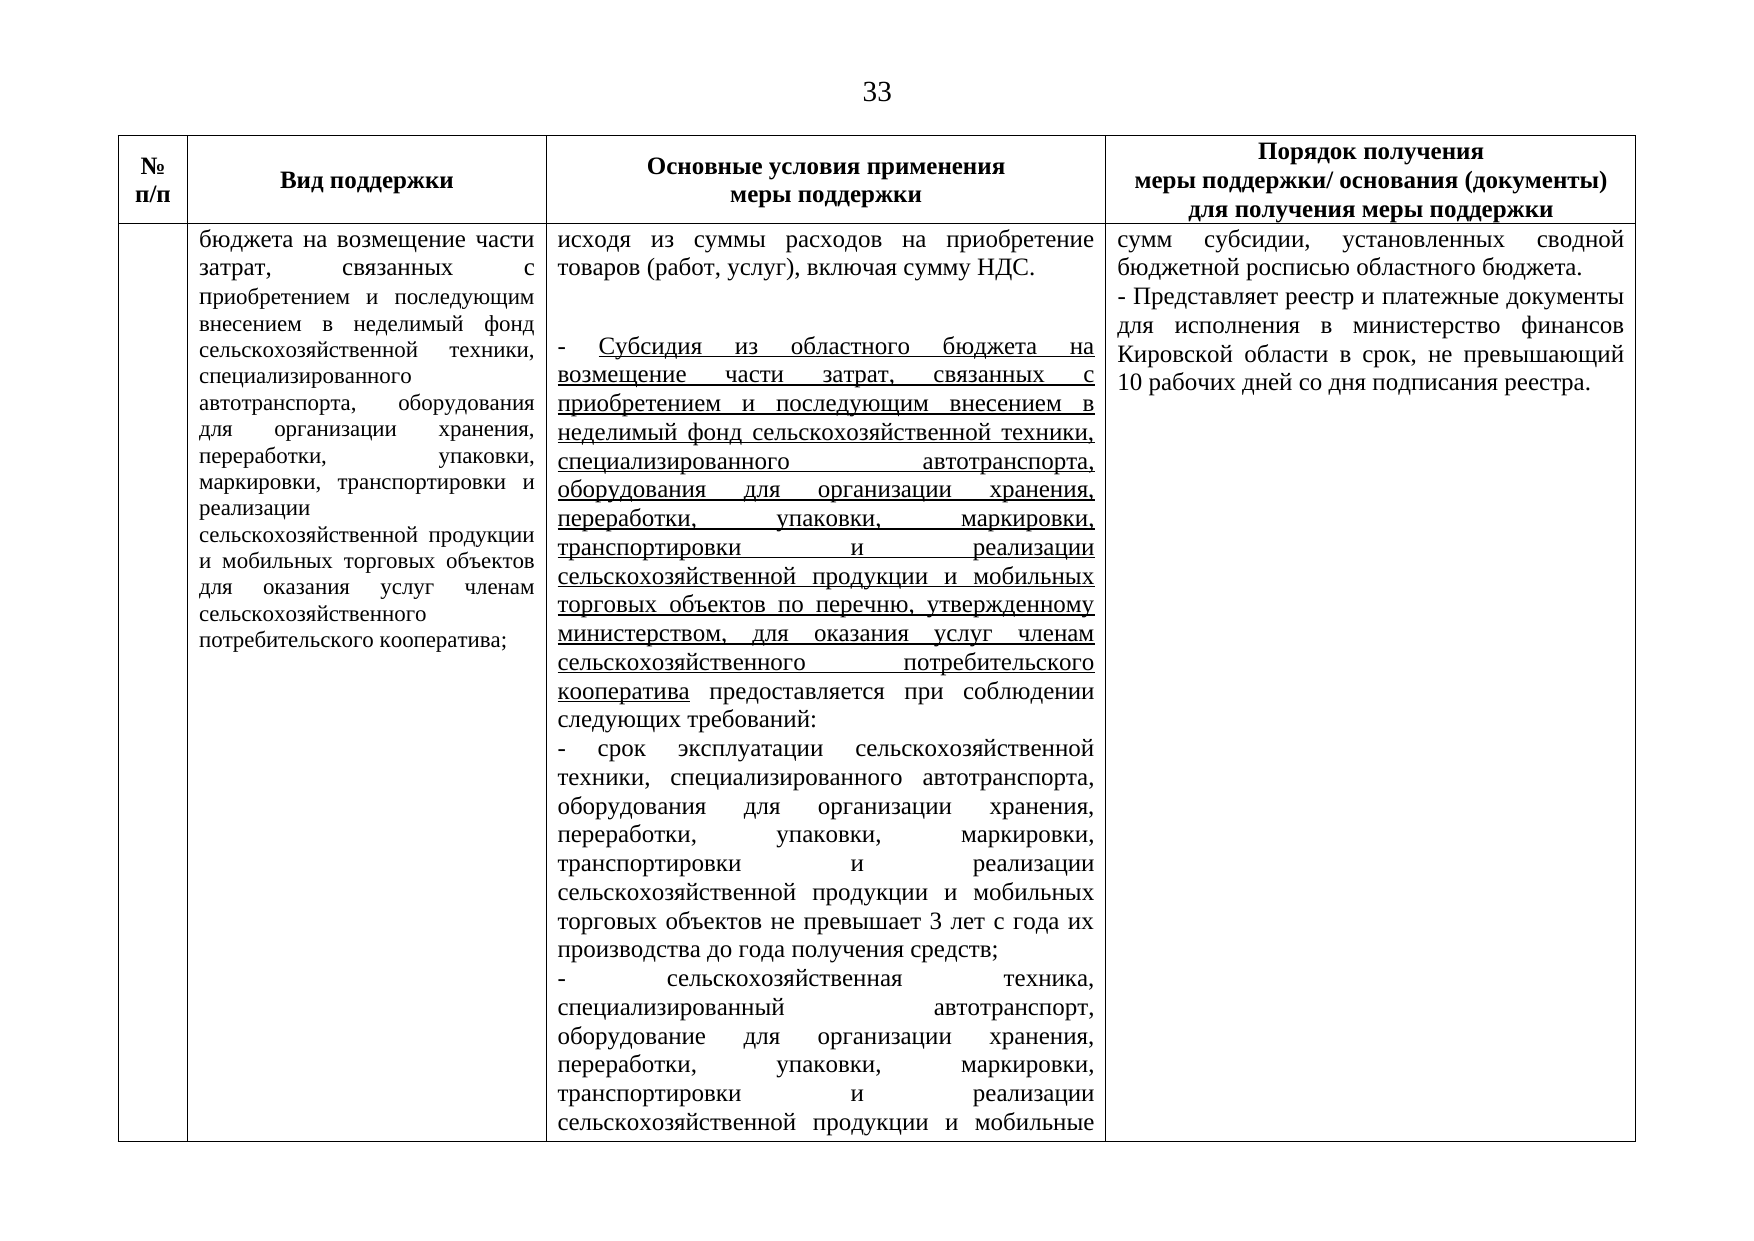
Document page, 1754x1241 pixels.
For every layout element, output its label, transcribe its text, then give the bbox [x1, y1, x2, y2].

table_header Вид поддержки [188, 136, 546, 223]
table_header Порядок получения меры поддержки/ основания (документы) для получения меры поддержки [1106, 136, 1635, 223]
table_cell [547, 224, 1105, 1141]
table_header Основные условия применения меры поддержки [547, 136, 1105, 223]
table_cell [188, 224, 546, 1141]
table_cell [119, 224, 187, 1141]
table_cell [1106, 224, 1635, 1141]
table_header № п/п [119, 136, 187, 223]
